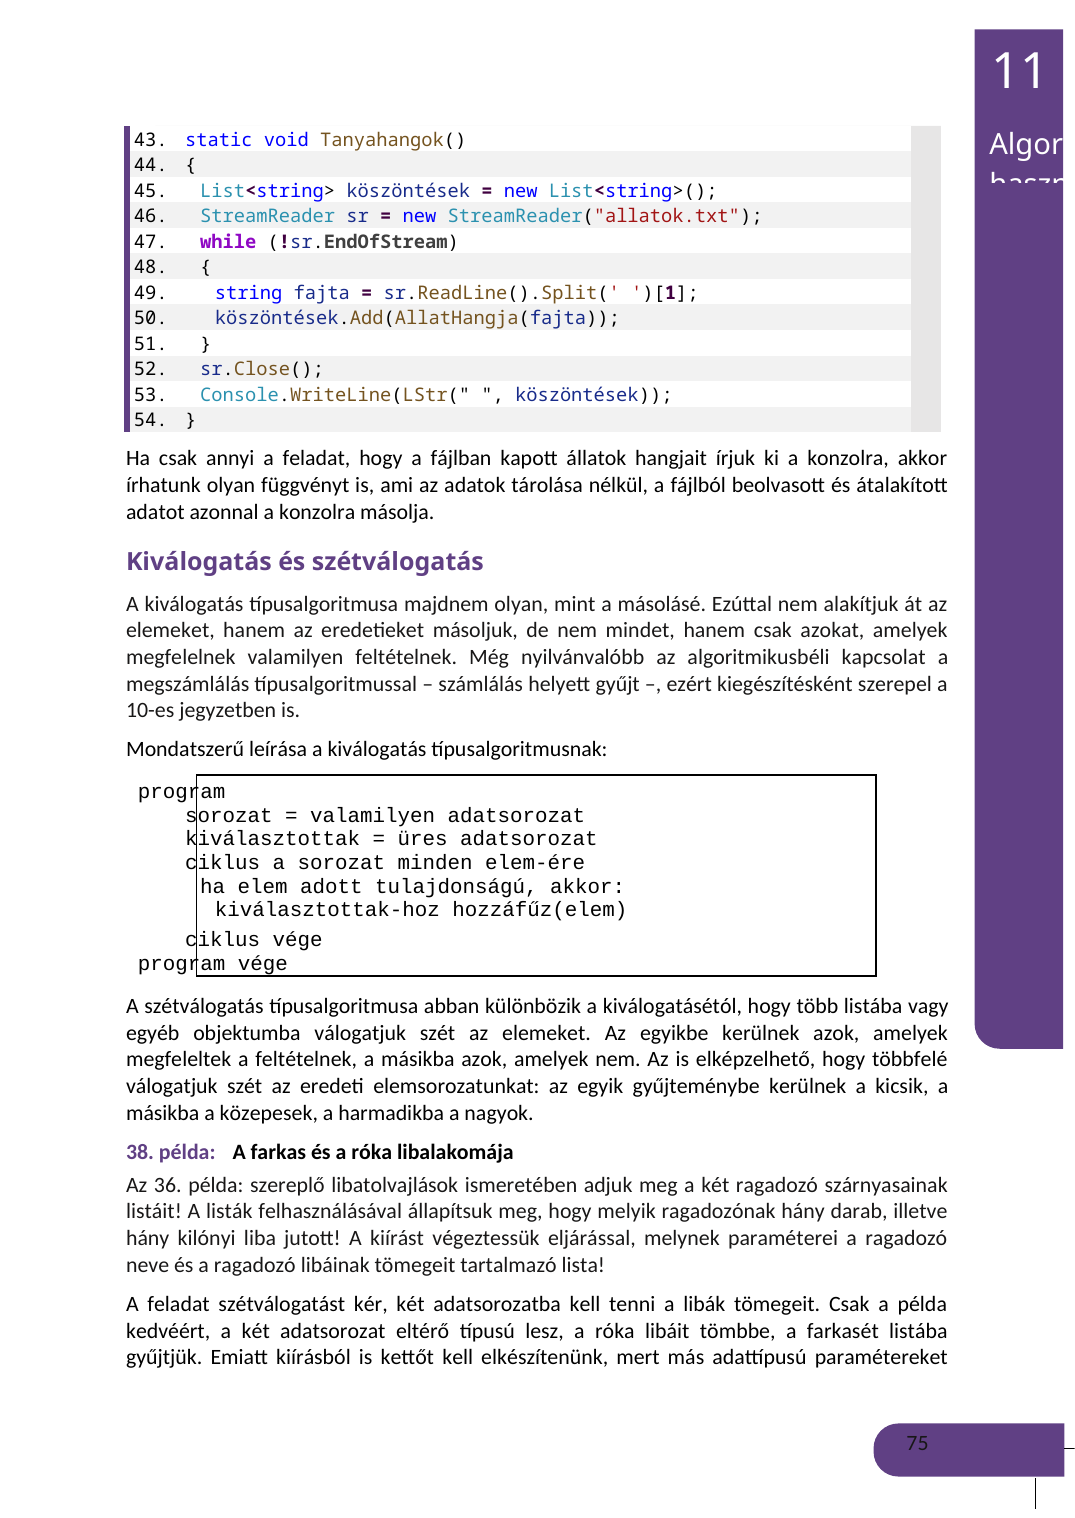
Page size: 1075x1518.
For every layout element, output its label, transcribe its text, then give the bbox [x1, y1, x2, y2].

text A farkas és a róka libalakomája [126, 1138, 949, 1165]
text A szétválogatás típusalgoritmusa abban különbözik a kiválogatásétól, hogy több listába vagy egyéb objektumba válogatjuk szét az elemeket. Az egyikbe kerülnek azok, amelyek megfeleltek a feltételnek, a másikba azok, amelyek nem. Az is elképzelhető, hogy többfelé válogatjuk szét az eredeti elemsorozatunkat: az egyik gyűjteménybe kerülnek a kicsik, a másikba a közepesek, a harmadikba a nagyok. [126, 992, 949, 1126]
text Mondatszerű leírása a kiválogatás típusalgoritmusnak: [126, 736, 949, 762]
text Ha csak annyi a feladat, hogy a fájlban kapott állatok hangjait írjuk ki a konzolra, akkor írhatunk olyan függvényt is, ami az adatok tárolása nélkül, a fájlból beolvasott és átalakított adatot azonnal a konzolra másolja. [126, 444, 949, 524]
text Az 36. példa: szereplő libatolvajlások ismeretében adjuk meg a két ragadozó szárnyasainak listáit! A listák felhasználásával állapítsuk meg, hogy melyik ragadozónak hány darab, illetve hány kilónyi liba jutott! A kiírást végeztessük eljárással, melynek paraméterei a ragadozó neve és a ragadozó libáinak tömegeit tartalmazó lista! [126, 1171, 949, 1278]
text A kiválogatás típusalgoritmusa majdnem olyan, mint a másolásé. Ezúttal nem alakítjuk át az elemeket, hanem az eredetieket másoljuk, de nem mindet, hanem csak azokat, amelyek megfelelnek valamilyen feltételnek. Még nyilvánvalóbb az algoritmikusbéli kapcsolat a megszámlálás típusalgoritmussal – számlálás helyett gyűjt –, ezért kiegészítésként szerepel a 10-es jegyzetben is. [126, 590, 949, 723]
subtitle Kiválogatás és szétválogatás [126, 543, 949, 577]
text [126, 1290, 949, 1370]
